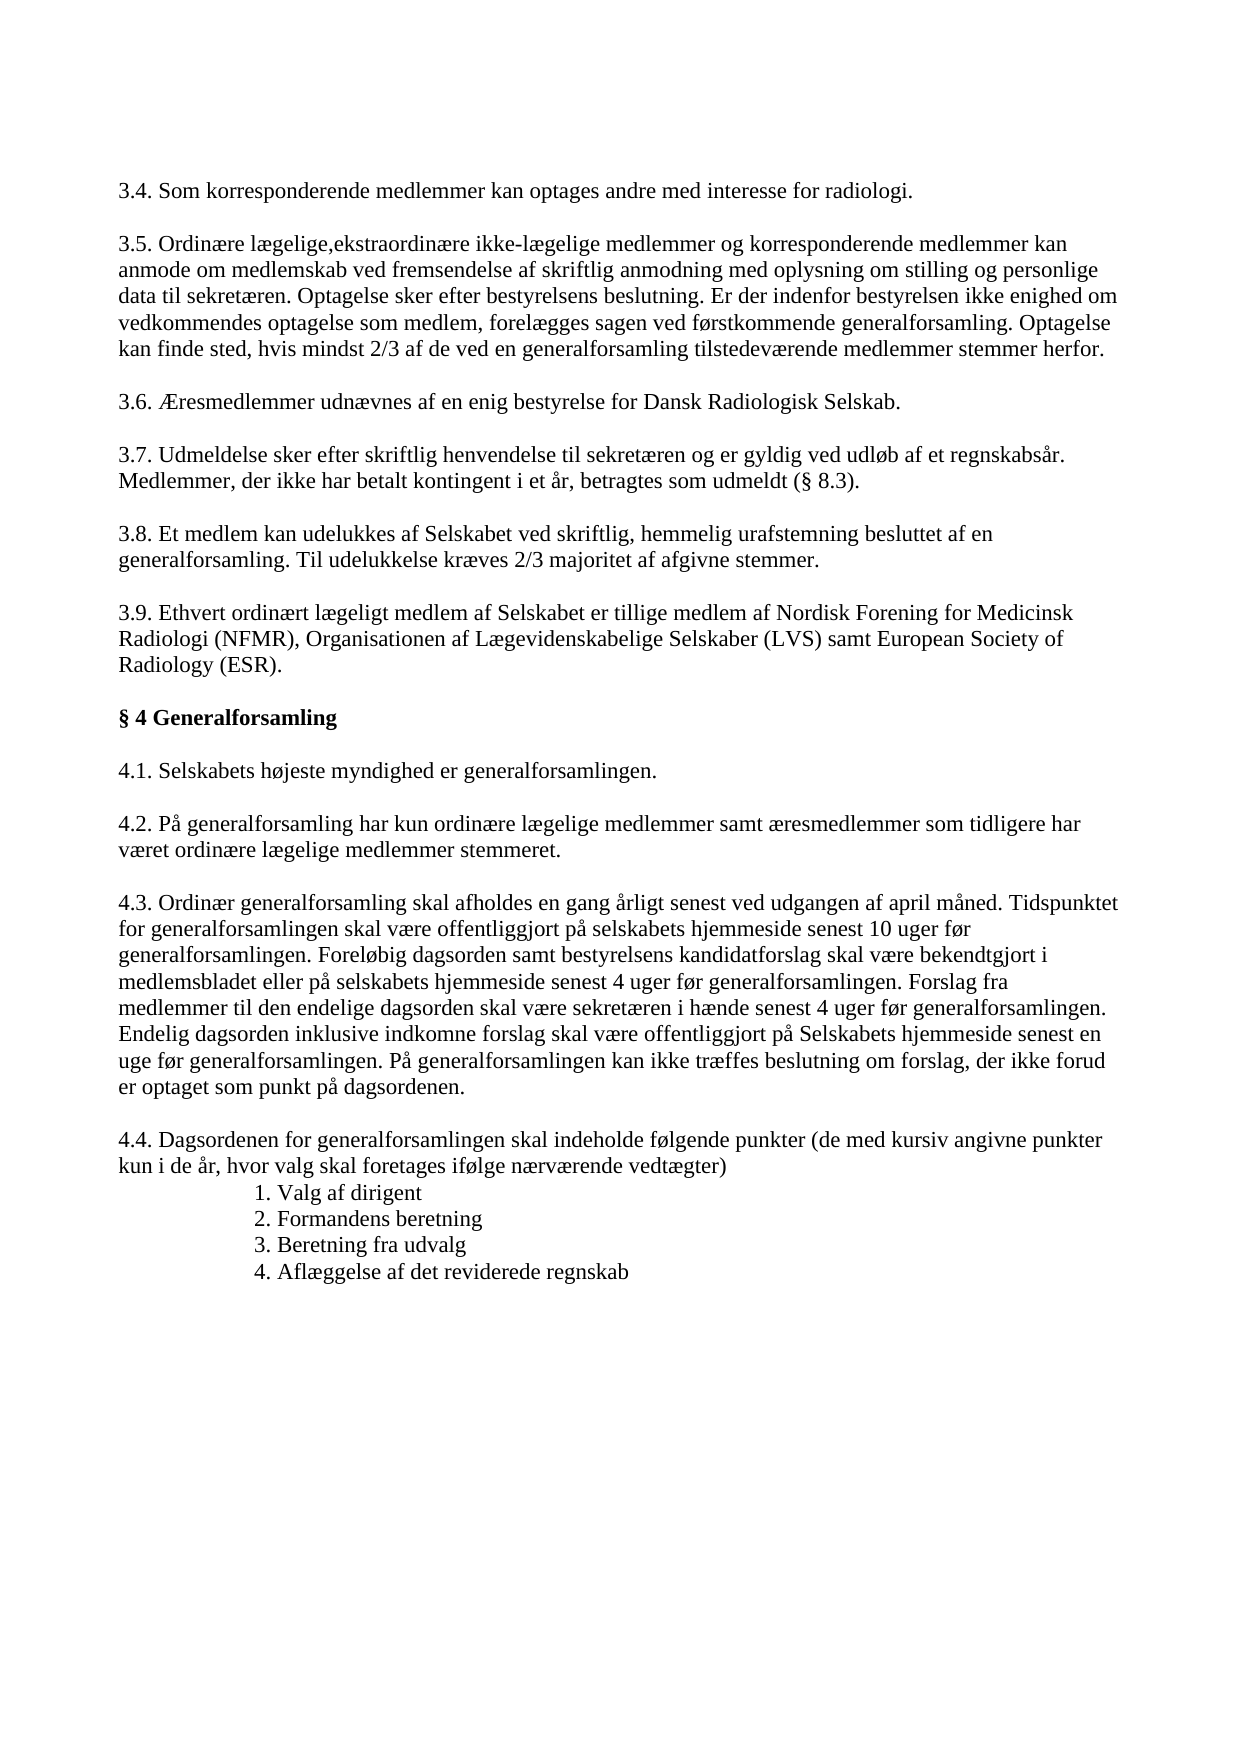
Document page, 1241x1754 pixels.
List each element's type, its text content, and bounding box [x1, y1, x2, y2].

text § 4 Generalforsamling [118, 704, 1122, 731]
text 3.5. Ordinære lægelige,ekstraordinære ikke-lægelige medlemmer og korresponderende medlemmer kan anmode om medlemskab ved fremsendelse af skriftlig anmodning med oplysning om stilling og personlige data til sekretæren. Optagelse sker efter bestyrelsens beslutning. Er der indenfor bestyrelsen ikke enighed om vedkommendes optagelse som medlem, forelægges sagen ved førstkommende generalforsamling. Optagelse kan finde sted, hvis mindst 2/3 af de ved en generalforsamling tilstedeværende medlemmer stemmer herfor. [118, 230, 1122, 362]
text 3. Beretning fra udvalg [118, 1231, 1122, 1258]
text 2. Formandens beretning [118, 1205, 1122, 1231]
text 1. Valg af dirigent [118, 1179, 1122, 1205]
text 3.4. Som korresponderende medlemmer kan optages andre med interesse for radiologi. [118, 177, 1122, 203]
text 4.4. Dagsordenen for generalforsamlingen skal indeholde følgende punkter (de med kursiv angivne punkter kun i de år, hvor valg skal foretages ifølge nærværende vedtægter) [118, 1126, 1122, 1179]
text 4.2. På generalforsamling har kun ordinære lægelige medlemmer samt æresmedlemmer som tidligere har været ordinære lægelige medlemmer stemmeret. [118, 810, 1122, 862]
text 4.1. Selskabets højeste myndighed er generalforsamlingen. [118, 757, 1122, 783]
text 3.6. Æresmedlemmer udnævnes af en enig bestyrelse for Dansk Radiologisk Selskab. [118, 388, 1122, 414]
text 4. Aflæggelse af det reviderede regnskab [118, 1258, 1122, 1284]
text 3.8. Et medlem kan udelukkes af Selskabet ved skriftlig, hemmelig urafstemning besluttet af en generalforsamling. Til udelukkelse kræves 2/3 majoritet af afgivne stemmer. [118, 520, 1122, 572]
text 3.9. Ethvert ordinært lægeligt medlem af Selskabet er tillige medlem af Nordisk Forening for Medicinsk Radiologi (NFMR), Organisationen af Lægevidenskabelige Selskaber (LVS) samt European Society of Radiology (ESR). [118, 599, 1122, 678]
text 4.3. Ordinær generalforsamling skal afholdes en gang årligt senest ved udgangen af april måned. Tidspunktet for generalforsamlingen skal være offentliggjort på selskabets hjemmeside senest 10 uger før generalforsamlingen. Foreløbig dagsorden samt bestyrelsens kandidatforslag skal være bekendtgjort i medlemsbladet eller på selskabets hjemmeside senest 4 uger før generalforsamlingen. Forslag fra medlemmer til den endelige dagsorden skal være sekretæren i hænde senest 4 uger før generalforsamlingen. Endelig dagsorden inklusive indkomne forslag skal være offentliggjort på Selskabets hjemmeside senest en uge før generalforsamlingen. På generalforsamlingen kan ikke træffes beslutning om forslag, der ikke forud er optaget som punkt på dagsordenen. [118, 889, 1122, 1099]
text 3.7. Udmeldelse sker efter skriftlig henvendelse til sekretæren og er gyldig ved udløb af et regnskabsår. Medlemmer, der ikke har betalt kontingent i et år, betragtes som udmeldt (§ 8.3). [118, 441, 1122, 493]
